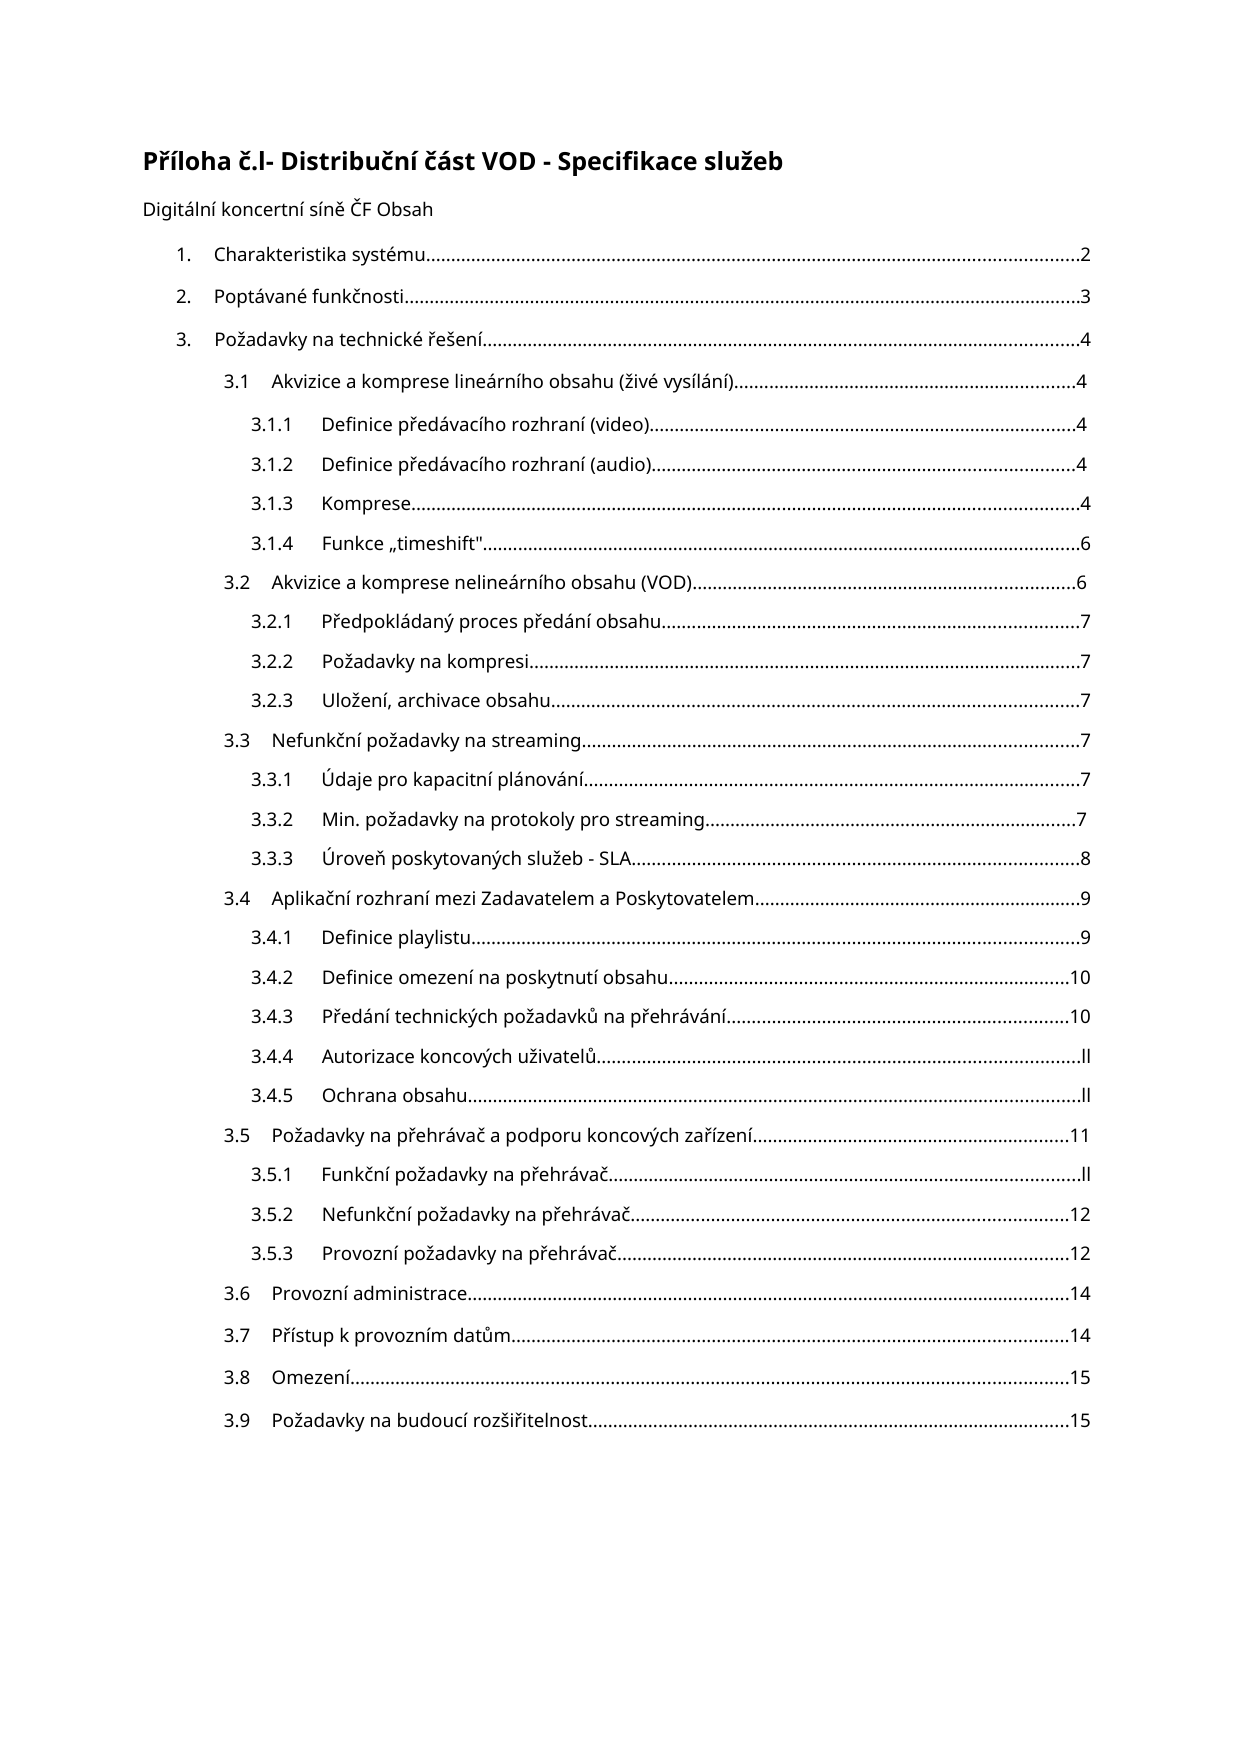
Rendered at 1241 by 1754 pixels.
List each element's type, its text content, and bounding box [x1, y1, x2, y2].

list Předání technických požadavků na přehrávání 10 [251, 992, 1094, 1032]
list Funkční požadavky na přehrávač ll [251, 1150, 1094, 1189]
list Provozní administrace 14 [224, 1268, 1094, 1308]
list Charakteristika systému 2 [176, 227, 1094, 269]
text Příloha č.l- Distribuční část VOD - Specifikace služeb [142, 146, 1094, 176]
list Nefunkční požadavky na přehrávač 12 [251, 1189, 1094, 1229]
list Min. požadavky na protokoly pro streaming 7 [251, 795, 1094, 834]
list Požadavky na kompresi 7 [251, 637, 1094, 676]
text Digitální koncertní síně ČF Obsah [142, 176, 879, 227]
list Přístup k provozním datům 14 [224, 1308, 1094, 1351]
list Definice předávacího rozhraní (audio) 4 [251, 439, 1094, 479]
list Úroveň poskytovaných služeb - SLA 8 [251, 834, 1094, 874]
list Provozní požadavky na přehrávač 12 [251, 1229, 1094, 1268]
list Definice předávacího rozhraní (video) 4 [251, 397, 1094, 439]
list Požadavky na technické řešení 4 [176, 312, 1094, 354]
list Definice playlistu 9 [251, 913, 1094, 953]
list Definice omezení na poskytnutí obsahu 10 [251, 953, 1094, 992]
list Akvizice a komprese nelineárního obsahu (VOD) 6 [224, 558, 1094, 597]
list Funkce „timeshift" 6 [251, 518, 1094, 558]
list Předpokládaný proces předání obsahu 7 [251, 597, 1094, 637]
list Aplikační rozhraní mezi Zadavatelem a Poskytovatelem 9 [224, 874, 1094, 913]
list Požadavky na budoucí rozšiřitelnost 15 [224, 1393, 1094, 1436]
list Omezení 15 [224, 1351, 1094, 1393]
list Autorizace koncových uživatelů ll [251, 1032, 1094, 1071]
list Uložení, archivace obsahu 7 [251, 676, 1094, 716]
list Komprese 4 [251, 479, 1094, 518]
list Údaje pro kapacitní plánování 7 [251, 755, 1094, 795]
list Požadavky na přehrávač a podporu koncových zařízení 11 [224, 1111, 1094, 1150]
list Ochrana obsahu ll [251, 1071, 1094, 1111]
list Akvizice a komprese lineárního obsahu (živé vysílání) 4 [224, 354, 1094, 397]
list Nefunkční požadavky na streaming 7 [224, 716, 1094, 755]
list Poptávané funkčnosti 3 [176, 269, 1094, 312]
